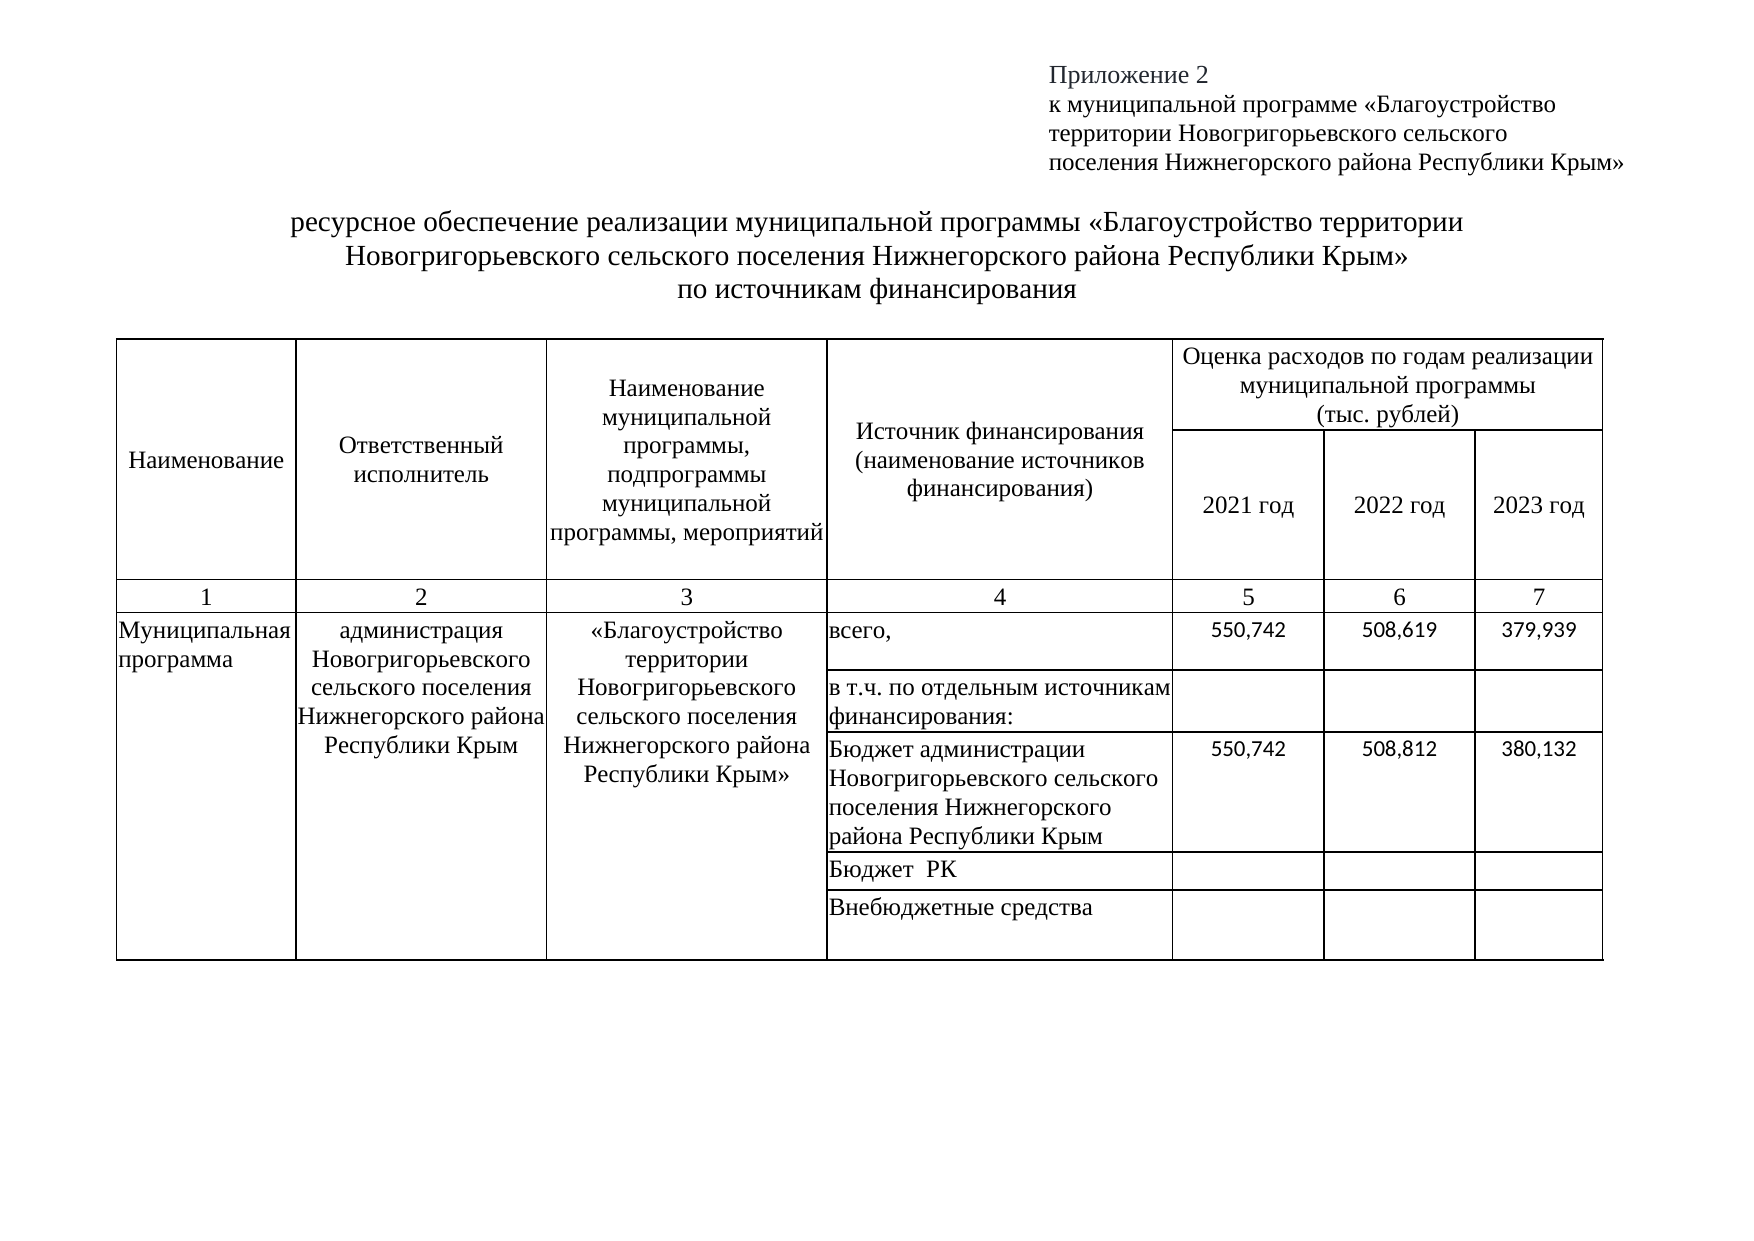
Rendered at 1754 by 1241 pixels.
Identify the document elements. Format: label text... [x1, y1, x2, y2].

table_cell 2022 год [1325, 431, 1474, 578]
table_header Оценка расходов по годам реализации муниципальной программы (тыс. рублей) [1173, 340, 1602, 429]
table_cell 2021 год [1173, 431, 1323, 578]
table_cell Внебюджетные средства [828, 891, 1172, 959]
table_cell 380,132 [1476, 733, 1602, 851]
table_cell [1325, 891, 1474, 959]
table_cell 508,619 [1325, 613, 1474, 669]
text Новогригорьевского сельского поселения Нижнегорского района Республики Крым» [118, 238, 1636, 271]
table_cell [1325, 853, 1474, 889]
table_cell Муниципальная программа [117, 613, 295, 959]
text территории Новогригорьевского сельского [118, 118, 1636, 147]
text ресурсное обеспечение реализации муниципальной программы «Благоустройство территории [118, 204, 1636, 238]
table_cell 2023 год [1476, 431, 1602, 578]
table_header Ответственный исполнитель [297, 340, 546, 578]
table_cell 4 [828, 580, 1172, 612]
table_cell 3 [547, 580, 826, 612]
text поселения Нижнегорского района Республики Крым» [118, 147, 1636, 175]
table_cell администрация Новогригорьевского сельского поселения Нижнегорского района Республики Крым [297, 613, 546, 959]
table_cell 1 [117, 580, 295, 612]
table_cell [1325, 671, 1474, 731]
table_cell «Благоустройство территории Новогригорьевского сельского поселения Нижнегорского района Республики Крым» [547, 613, 826, 959]
table_cell [1173, 891, 1323, 959]
table_header Наименование [117, 340, 295, 578]
table_cell [1173, 671, 1323, 731]
table_cell 6 [1325, 580, 1474, 612]
text Приложение 2 [118, 59, 1636, 89]
table_cell 2 [297, 580, 546, 612]
table_header Источник финансирования (наименование источников финансирования) [828, 340, 1172, 578]
table_cell [1476, 891, 1602, 959]
table_cell [1476, 853, 1602, 889]
table_cell в т.ч. по отдельным источникам финансирования: [828, 671, 1172, 731]
table_cell 550,742 [1173, 613, 1323, 669]
table_cell 508,812 [1325, 733, 1474, 851]
table_cell 550,742 [1173, 733, 1323, 851]
table_cell Бюджет РК [828, 853, 1172, 889]
table_cell всего, [828, 613, 1172, 669]
table_cell [1173, 853, 1323, 889]
table_cell 7 [1476, 580, 1602, 612]
table_header Наименование муниципальной программы, подпрограммы муниципальной программы, мероприятий [547, 340, 826, 578]
table_cell [1476, 671, 1602, 731]
table_cell 379,939 [1476, 613, 1602, 669]
text к муниципальной программе «Благоустройство [118, 89, 1636, 118]
table_cell 5 [1173, 580, 1323, 612]
text по источникам финансирования [118, 271, 1636, 305]
table_cell Бюджет администрации Новогригорьевского сельского поселения Нижнегорского района Республики Крым [828, 733, 1172, 851]
